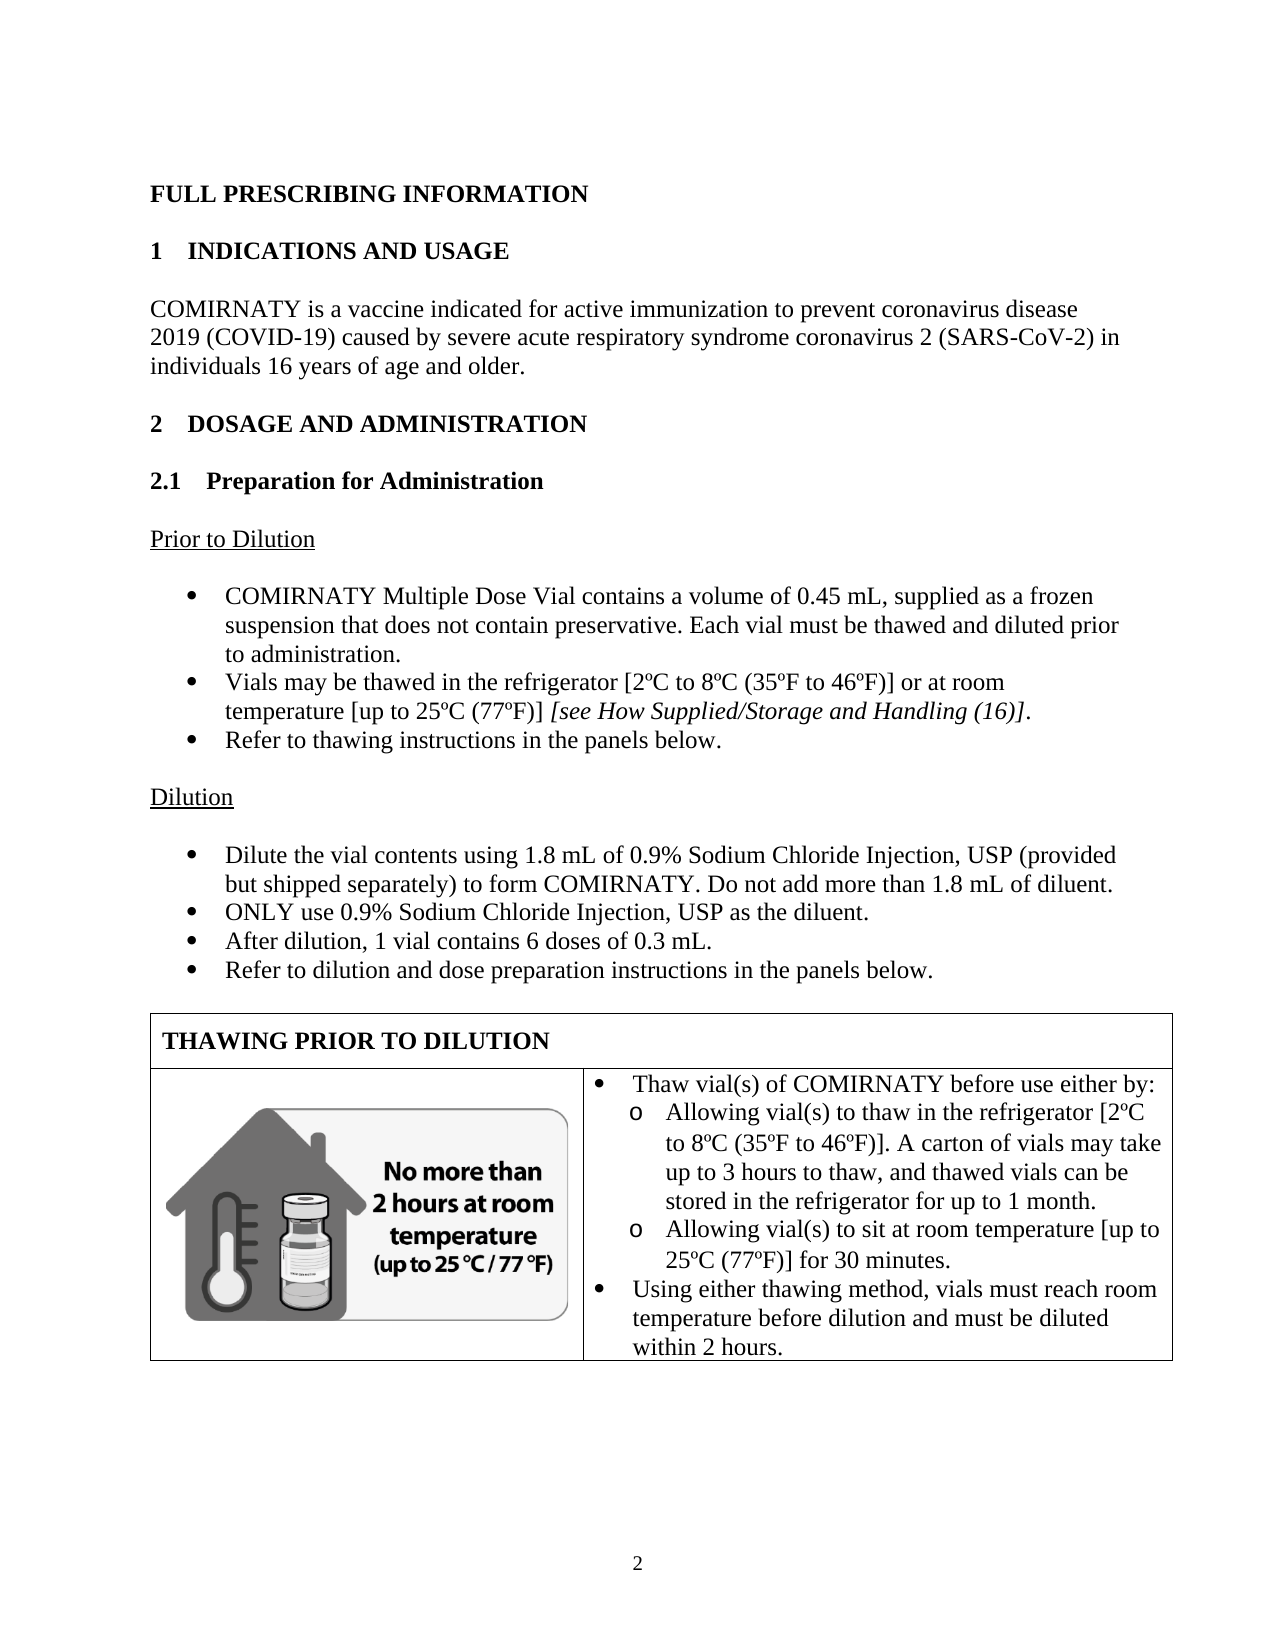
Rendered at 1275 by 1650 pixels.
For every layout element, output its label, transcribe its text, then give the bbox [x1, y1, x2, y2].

table_header THAWING PRIOR TO DILUTION [151, 1014, 1172, 1068]
list Refer to thawing instructions in the panels below. [187, 725, 1125, 754]
subtitle 2 DOSAGE AND ADMINISTRATION [150, 409, 1125, 437]
list Dilute the vial contents using 1.8 mL of 0.9% Sodium Chloride Injection, USP (provided but shipped separately) to form COMIRNATY. Do not add more than 1.8 mL of diluent. [187, 840, 1125, 897]
list COMIRNATY Multiple Dose Vial contains a volume of 0.45 mL, supplied as a frozen suspension that does not contain preservative. Each vial must be thawed and diluted prior to administration. [187, 581, 1125, 667]
table_cell Thaw vial(s) of COMIRNATY before use either by: Allowing vial(s) to thaw in the refrigerator [2ºC to 8ºC (35ºF to 46ºF)]. A carton of vials may take up to 3 hours to thaw, and thawed vials can be stored in the refrigerator for up to 1 month. Allowing vial(s) to sit at room temperature [up to 25ºC (77ºF)] for 30 minutes. Using either thawing method, vials must reach room temperature before dilution and must be diluted within 2 hours. [584, 1069, 1172, 1360]
text COMIRNATY is a vaccine indicated for active immunization to prevent coronavirus disease 2019 (COVID-19) caused by severe acute respiratory syndrome coronavirus 2 (SARS-CoV-2) in individuals 16 years of age and older. [150, 294, 1125, 380]
subtitle 2.1 Preparation for Administration [150, 466, 1125, 495]
list After dilution, 1 vial contains 6 doses of 0.3 mL. [187, 926, 1125, 955]
table_cell [151, 1069, 583, 1360]
list Vials may be thawed in the refrigerator [2ºC to 8ºC (35ºF to 46ºF)] or at room temperature [up to 25ºC (77ºF)] [see How Supplied/Storage and Handling (16)]. [187, 667, 1125, 725]
list ONLY use 0.9% Sodium Chloride Injection, USP as the diluent. [187, 897, 1125, 926]
subtitle 1 INDICATIONS AND USAGE [150, 236, 1125, 265]
list Refer to dilution and dose preparation instructions in the panels below. [187, 955, 1125, 984]
picture [166, 1108, 569, 1321]
text Dilution [150, 782, 1125, 811]
subtitle FULL PRESCRIBING INFORMATION [150, 179, 1125, 207]
text Prior to Dilution [150, 524, 1125, 552]
